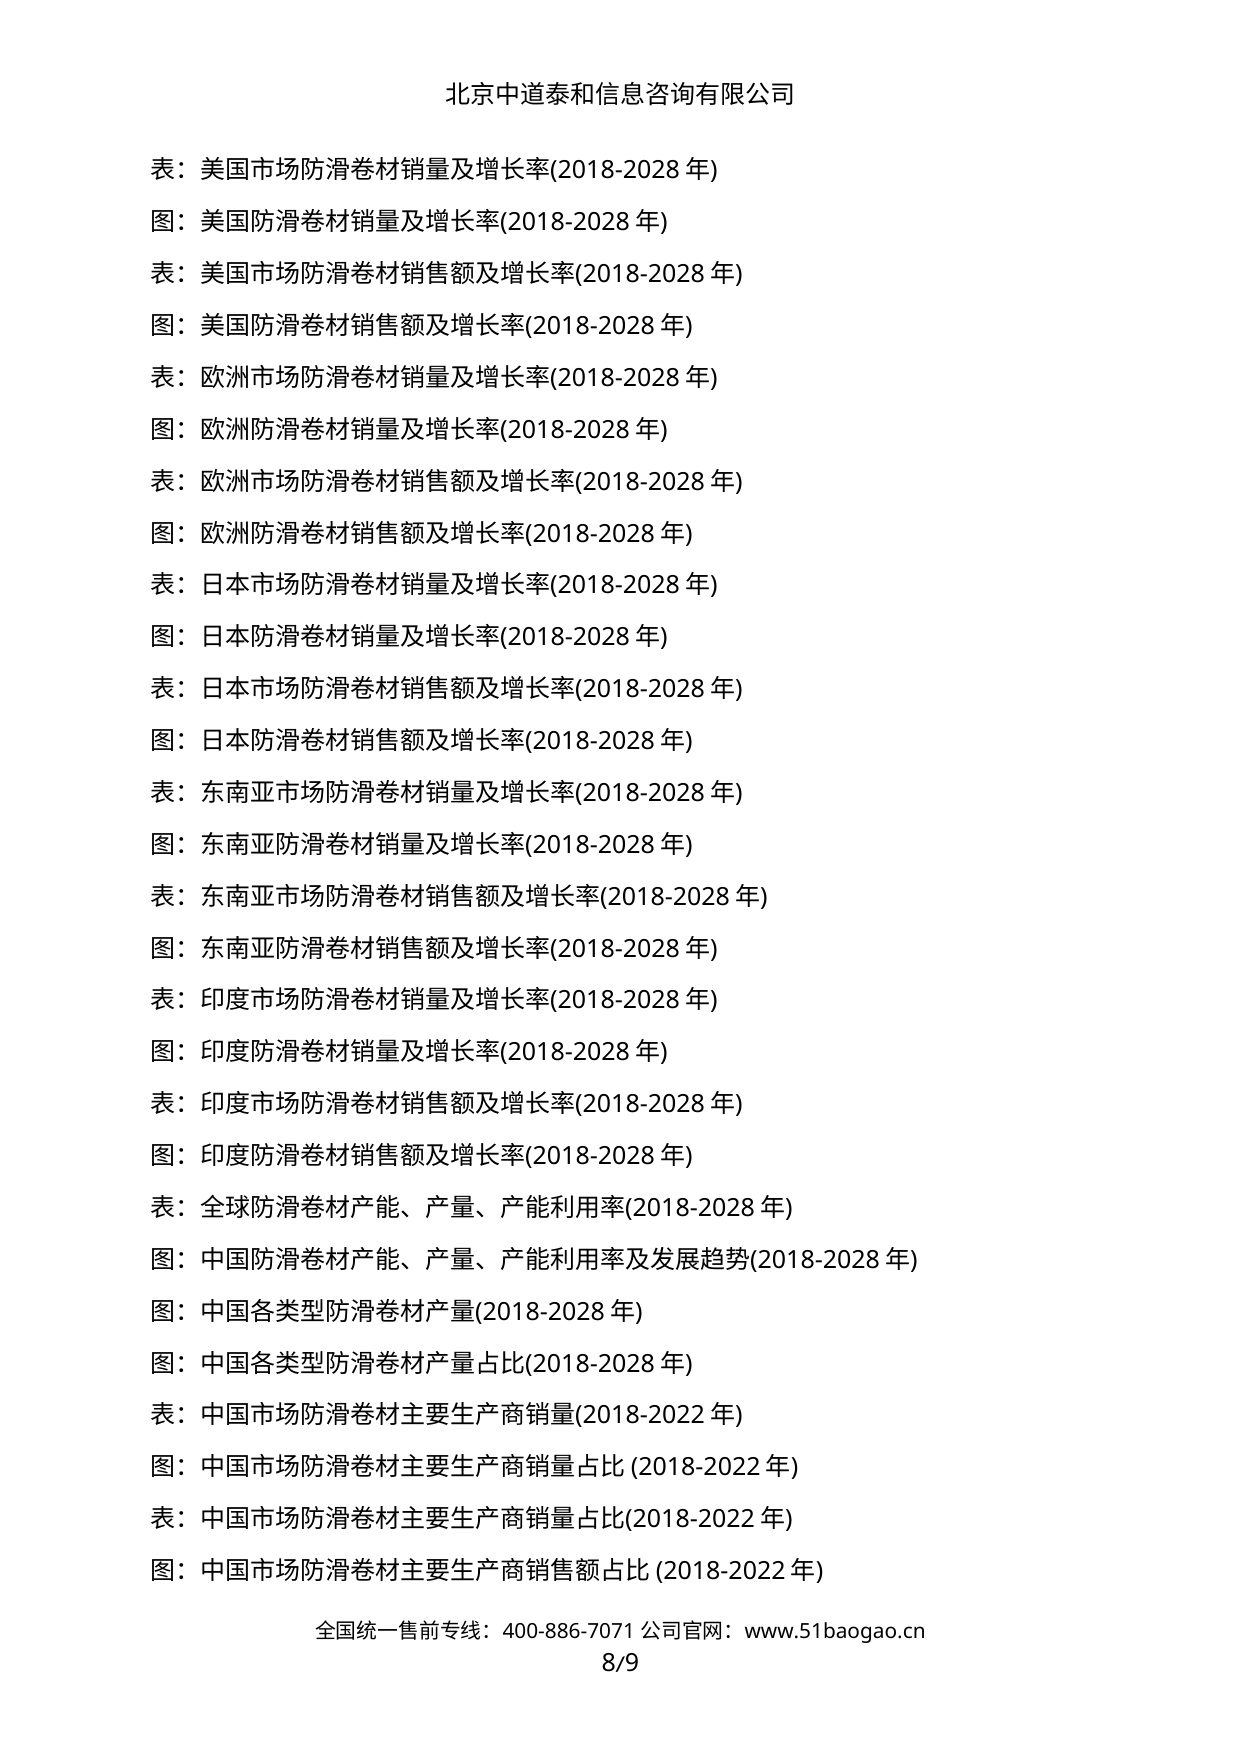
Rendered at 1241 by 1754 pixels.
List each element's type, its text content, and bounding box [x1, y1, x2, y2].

text 图：中国各类型防滑卷材产量(2018-2028年) [150, 1291, 1090, 1327]
text 图：中国市场防滑卷材主要生产商销售额占比 (2018-2022年) [150, 1551, 1090, 1587]
text 表：欧洲市场防滑卷材销量及增长率(2018-2028年) [150, 357, 1090, 394]
text 表：印度市场防滑卷材销售额及增长率(2018-2028年) [150, 1084, 1090, 1120]
text 图：欧洲防滑卷材销量及增长率(2018-2028年) [150, 409, 1090, 446]
text 图：美国防滑卷材销售额及增长率(2018-2028年) [150, 306, 1090, 342]
text 图：中国防滑卷材产能、产量、产能利用率及发展趋势(2018-2028年) [150, 1239, 1090, 1276]
text 图：美国防滑卷材销量及增长率(2018-2028年) [150, 202, 1090, 238]
text 图：中国市场防滑卷材主要生产商销量占比 (2018-2022年) [150, 1447, 1090, 1483]
text 表：欧洲市场防滑卷材销售额及增长率(2018-2028年) [150, 461, 1090, 497]
text 图：欧洲防滑卷材销售额及增长率(2018-2028年) [150, 513, 1090, 549]
text 表：东南亚市场防滑卷材销量及增长率(2018-2028年) [150, 772, 1090, 809]
text 表：美国市场防滑卷材销量及增长率(2018-2028年) [150, 150, 1090, 186]
text 表：中国市场防滑卷材主要生产商销量占比(2018-2022年) [150, 1499, 1090, 1535]
text 图：东南亚防滑卷材销售额及增长率(2018-2028年) [150, 928, 1090, 964]
text 图：印度防滑卷材销售额及增长率(2018-2028年) [150, 1136, 1090, 1172]
text 表：印度市场防滑卷材销量及增长率(2018-2028年) [150, 980, 1090, 1016]
text 表：东南亚市场防滑卷材销售额及增长率(2018-2028年) [150, 876, 1090, 912]
text 图：东南亚防滑卷材销量及增长率(2018-2028年) [150, 824, 1090, 861]
text 表：美国市场防滑卷材销售额及增长率(2018-2028年) [150, 254, 1090, 290]
text 表：日本市场防滑卷材销售额及增长率(2018-2028年) [150, 669, 1090, 705]
text 图：中国各类型防滑卷材产量占比(2018-2028年) [150, 1343, 1090, 1379]
text 图：日本防滑卷材销售额及增长率(2018-2028年) [150, 721, 1090, 757]
text 表：中国市场防滑卷材主要生产商销量(2018-2022年) [150, 1395, 1090, 1431]
text 表：日本市场防滑卷材销量及增长率(2018-2028年) [150, 565, 1090, 601]
text 表：全球防滑卷材产能、产量、产能利用率(2018-2028年) [150, 1187, 1090, 1224]
text 图：印度防滑卷材销量及增长率(2018-2028年) [150, 1032, 1090, 1068]
text 图：日本防滑卷材销量及增长率(2018-2028年) [150, 617, 1090, 653]
